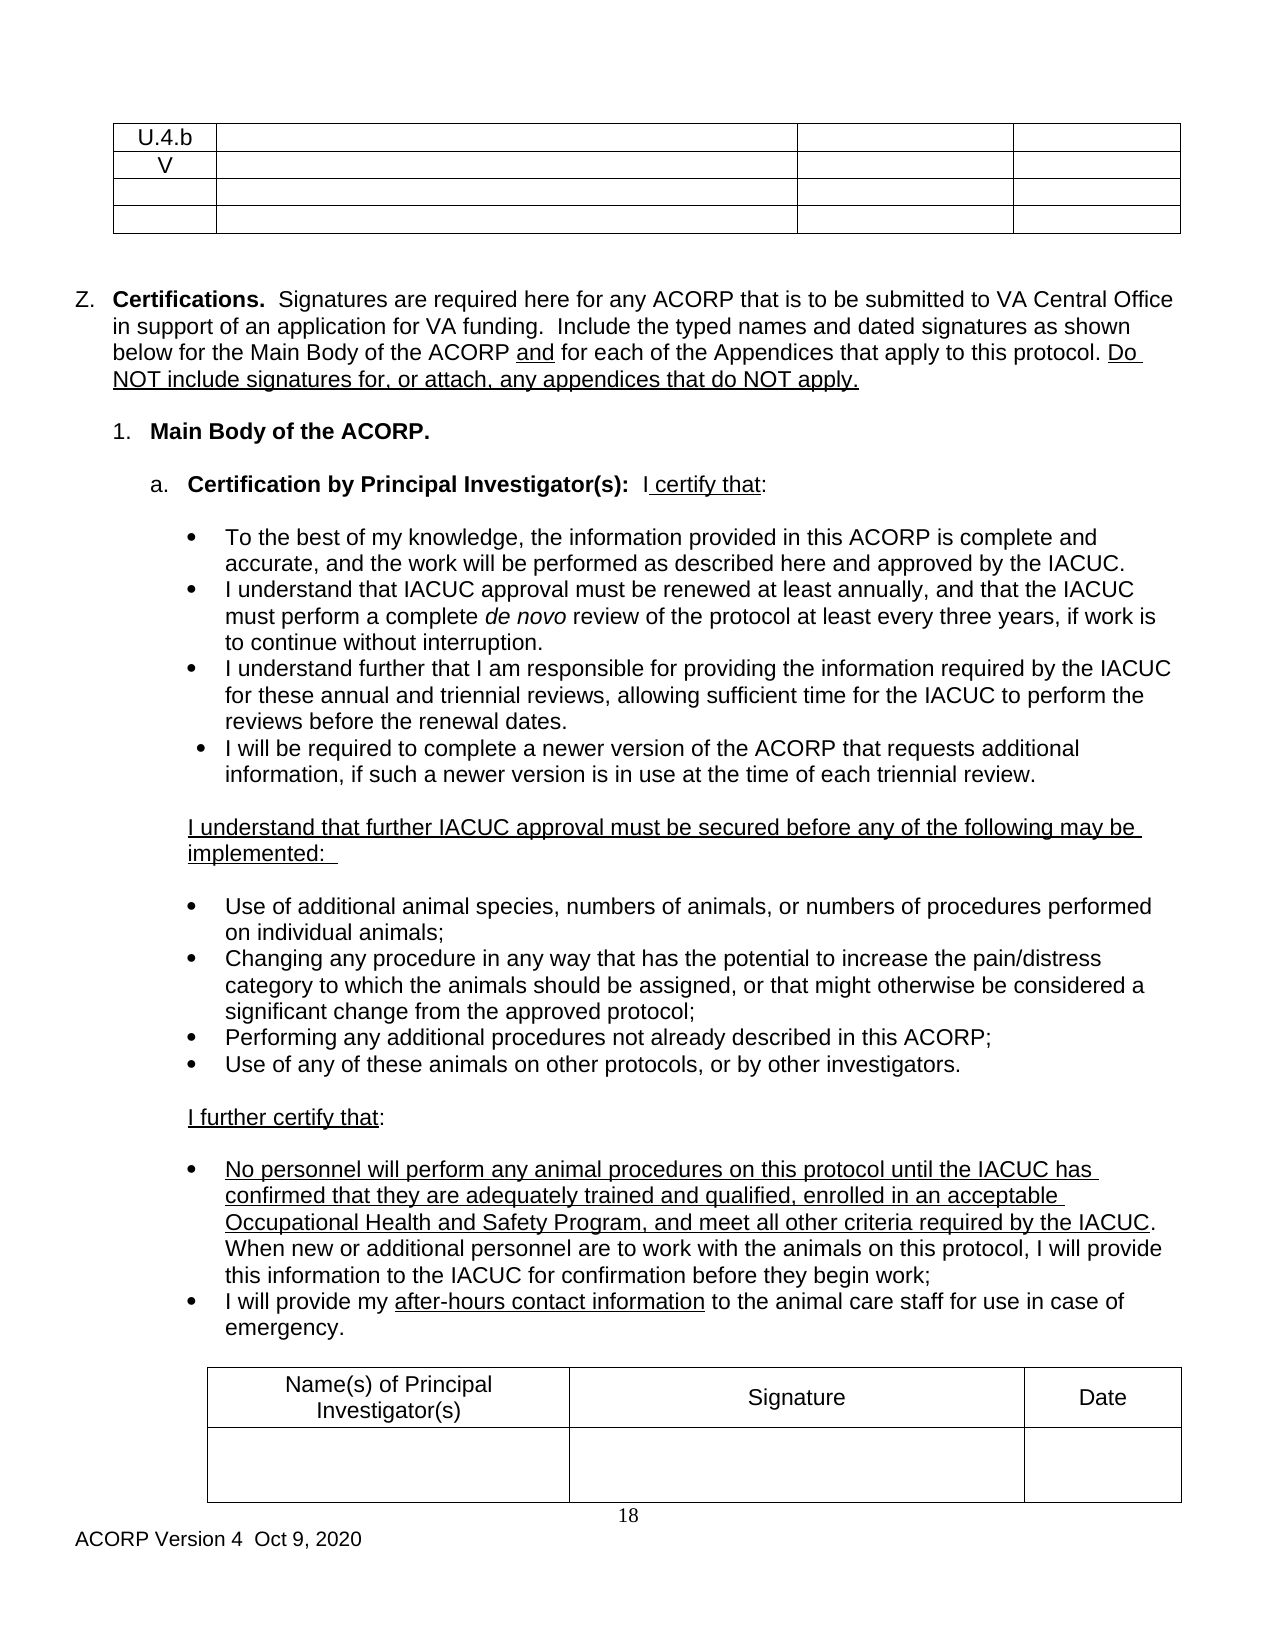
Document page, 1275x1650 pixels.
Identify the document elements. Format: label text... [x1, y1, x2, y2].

table_cell [217, 124, 797, 151]
list Main Body of the ACORP. [112, 418, 1181, 444]
list Certification by Principal Investigator(s): I certify that: [150, 471, 1181, 497]
list I will be required to complete a newer version of the ACORP that requests additional information, if such a newer version is in use at the time of each triennial review. [197, 734, 1181, 787]
table_cell V [114, 152, 216, 178]
list Use of additional animal species, numbers of animals, or numbers of procedures performed on individual animals; [187, 893, 1181, 945]
table_cell U.4.b [114, 124, 216, 151]
table_cell [798, 179, 1013, 205]
table_cell [1014, 206, 1180, 233]
list Performing any additional procedures not already described in this ACORP; [187, 1024, 1181, 1051]
table_cell [114, 206, 216, 233]
table_cell [1014, 179, 1180, 205]
list Certifications. Signatures are required here for any ACORP that is to be submitted to VA Central Office in support of an application for VA funding. Include the typed names and dated signatures as shown below for the Main Body of the ACORP and for each of the Appendices that apply to this protocol. Do NOT include signatures for, or attach, any appendices that do NOT apply. [75, 286, 1181, 392]
table_header Name(s) of Principal Investigator(s) [208, 1368, 569, 1427]
table_cell [798, 124, 1013, 151]
list No personnel will perform any animal procedures on this protocol until the IACUC has confirmed that they are adequately trained and qualified, enrolled in an acceptable Occupational Health and Safety Program, and meet all other criteria required by the IACUC. When new or additional personnel are to work with the animals on this protocol, I will provide this information to the IACUC for confirmation before they begin work; [187, 1156, 1181, 1288]
text I understand that further IACUC approval must be secured before any of the following may be implemented: [187, 813, 1181, 866]
list I understand that IACUC approval must be renewed at least annually, and that the IACUC must perform a complete de novo review of the protocol at least every three years, if work is to continue without interruption. [187, 576, 1181, 655]
table_cell [1014, 124, 1180, 151]
table_cell [570, 1428, 1024, 1502]
table_cell [1014, 152, 1180, 178]
table_cell [217, 152, 797, 178]
table_cell [217, 206, 797, 233]
table_header Signature [570, 1368, 1024, 1427]
list Changing any procedure in any way that has the potential to increase the pain/distress category to which the animals should be assigned, or that might otherwise be considered a significant change from the approved protocol; [187, 945, 1181, 1024]
table_cell [114, 179, 216, 205]
list I will provide my after-hours contact information to the animal care staff for use in case of emergency. [187, 1288, 1181, 1341]
text I further certify that: [187, 1103, 1181, 1130]
table_cell [217, 179, 797, 205]
list Use of any of these animals on other protocols, or by other investigators. [187, 1051, 1181, 1077]
table_header Date [1025, 1368, 1181, 1427]
table_cell [1025, 1428, 1181, 1502]
table_cell [798, 206, 1013, 233]
list I understand further that I am responsible for providing the information required by the IACUC for these annual and triennial reviews, allowing sufficient time for the IACUC to perform the reviews before the renewal dates. [187, 655, 1181, 734]
table_cell [798, 152, 1013, 178]
list To the best of my knowledge, the information provided in this ACORP is complete and accurate, and the work will be performed as described here and approved by the IACUC. [187, 524, 1181, 576]
table_cell [208, 1428, 569, 1502]
